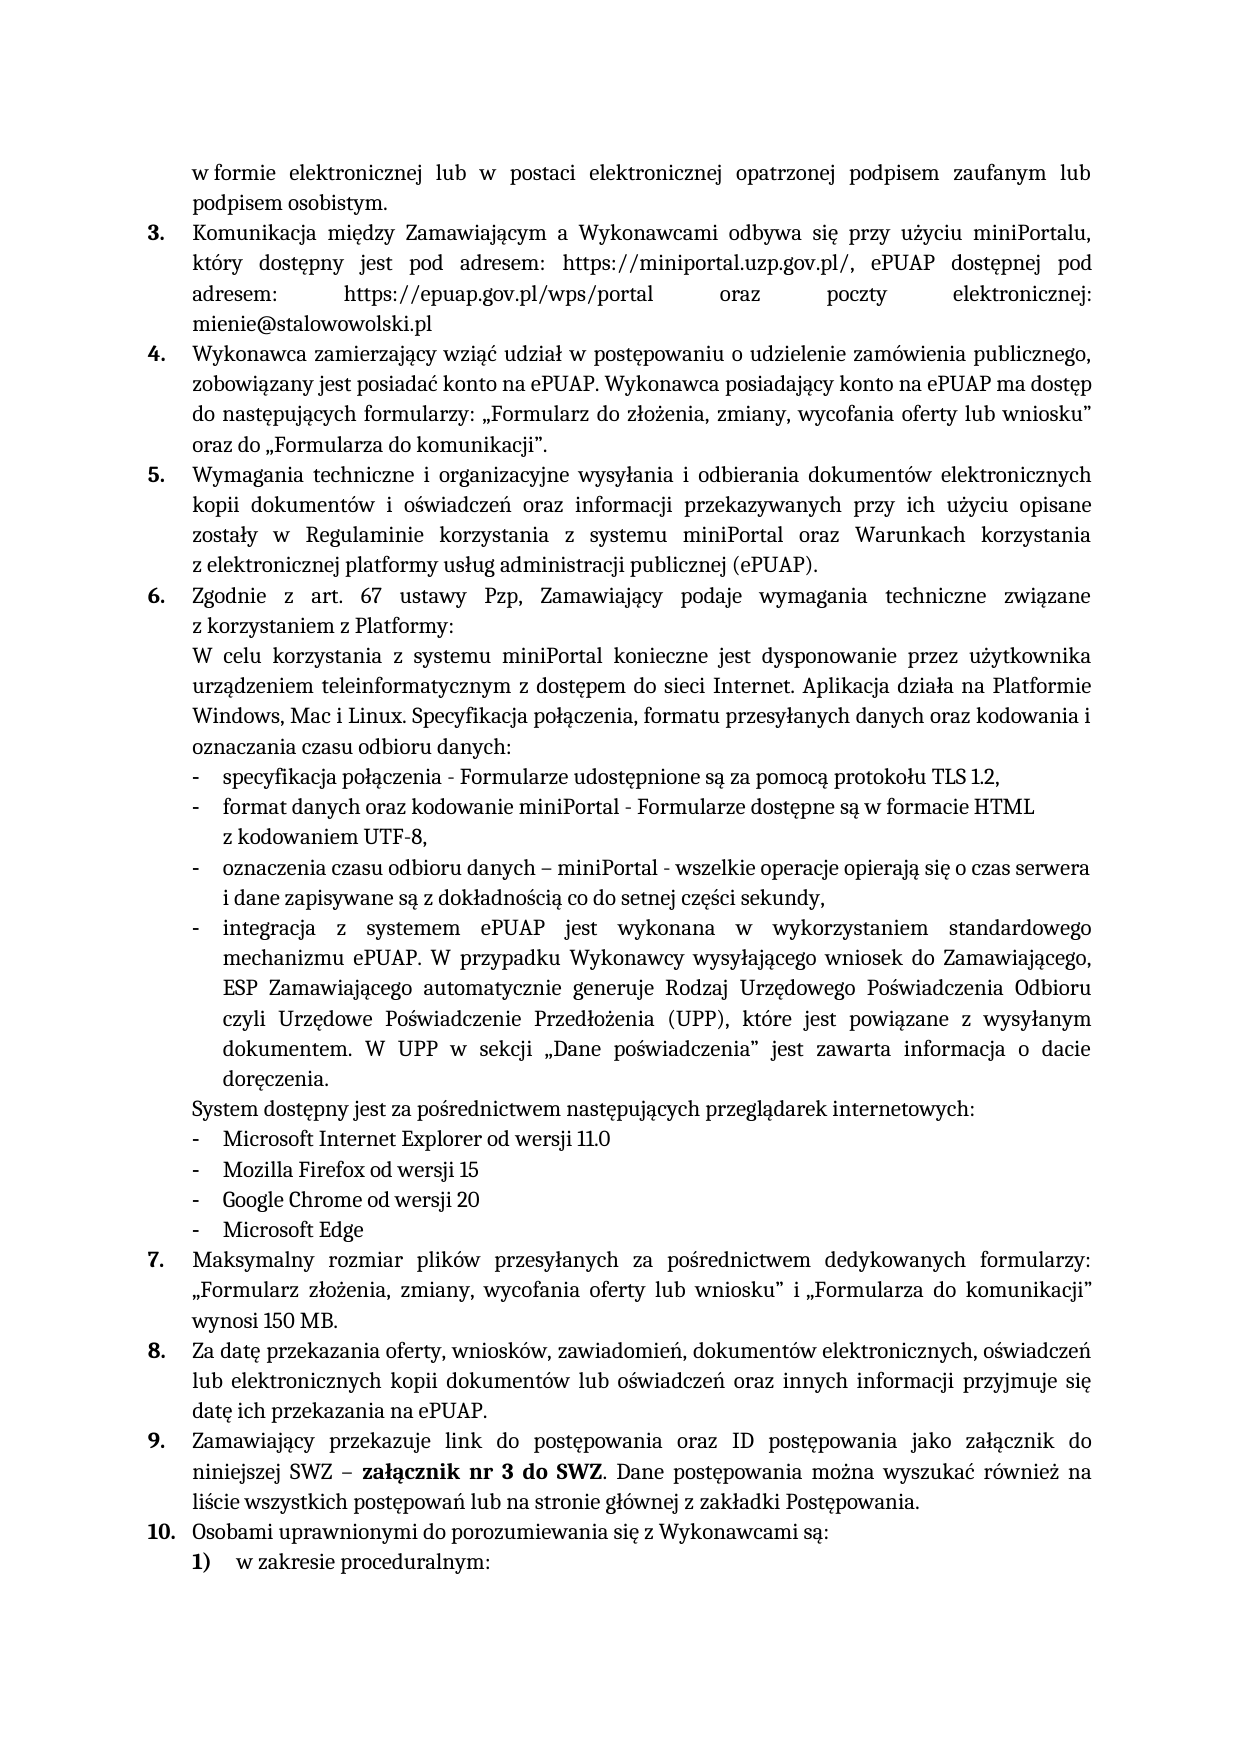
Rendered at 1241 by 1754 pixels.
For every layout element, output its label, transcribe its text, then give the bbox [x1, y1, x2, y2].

list oznaczenia czasu odbioru danych – miniPortal - wszelkie operacje opierają się o czas serwera i dane zapisywane są z dokładnością co do setnej części sekundy, [192, 854, 1092, 911]
text 3. Komunikacja między Zamawiającym a Wykonawcami odbywa się przy użyciu miniPortalu, który dostępny jest pod adresem: https://miniportal.uzp.gov.pl/, ePUAP dostępnej pod adresem: https://epuap.gov.pl/wps/portal oraz poczty elektronicznej: mienie@stalowowolski.pl [148, 220, 1092, 337]
text 1) w zakresie proceduralnym: [192, 1549, 1083, 1575]
text System dostępny jest za pośrednictwem następujących przeglądarek internetowych: [192, 1096, 1092, 1122]
text 9. Zamawiający przekazuje link do postępowania oraz ID postępowania jako załącznik do niniejszej SWZ – załącznik nr 3 do SWZ. Dane postępowania można wyszukać również na liście wszystkich postępowań lub na stronie głównej z zakładki Postępowania. [148, 1428, 1092, 1515]
list specyfikacja połączenia - Formularze udostępnione są za pomocą protokołu TLS 1.2, [192, 764, 1092, 790]
text W celu korzystania z systemu miniPortal konieczne jest dysponowanie przez użytkownika urządzeniem teleinformatycznym z dostępem do sieci Internet. Aplikacja działa na Platformie Windows, Mac i Linux. Specyfikacja połączenia, formatu przesyłanych danych oraz kodowania i oznaczania czasu odbioru danych: [192, 643, 1092, 760]
list integracja z systemem ePUAP jest wykonana w wykorzystaniem standardowego mechanizmu ePUAP. W przypadku Wykonawcy wysyłającego wniosek do Zamawiającego, ESP Zamawiającego automatycznie generuje Rodzaj Urzędowego Poświadczenia Odbioru czyli Urzędowe Poświadczenie Przedłożenia (UPP), które jest powiązane z wysyłanym dokumentem. W UPP w sekcji „Dane poświadczenia” jest zawarta informacja o dacie doręczenia. [192, 915, 1092, 1092]
list Microsoft Edge [192, 1217, 1092, 1243]
text 8. Za datę przekazania oferty, wniosków, zawiadomień, dokumentów elektronicznych, oświadczeń lub elektronicznych kopii dokumentów lub oświadczeń oraz innych informacji przyjmuje się datę ich przekazania na ePUAP. [148, 1338, 1092, 1424]
text 5. Wymagania techniczne i organizacyjne wysyłania i odbierania dokumentów elektronicznych kopii dokumentów i oświadczeń oraz informacji przekazywanych przy ich użyciu opisane zostały w Regulaminie korzystania z systemu miniPortal oraz Warunkach korzystania z elektronicznej platformy usług administracji publicznej (ePUAP). [148, 462, 1092, 578]
text 7. Maksymalny rozmiar plików przesyłanych za pośrednictwem dedykowanych formularzy: „Formularz złożenia, zmiany, wycofania oferty lub wniosku” i „Formularza do komunikacji” wynosi 150 MB. [148, 1247, 1092, 1334]
list Google Chrome od wersji 20 [192, 1187, 1092, 1213]
list format danych oraz kodowanie miniPortal - Formularze dostępne są w formacie HTML z kodowaniem UTF-8, [192, 794, 1092, 850]
list Microsoft Internet Explorer od wersji 11.0 [192, 1126, 1092, 1152]
text 4. Wykonawca zamierzający wziąć udział w postępowaniu o udzielenie zamówienia publicznego, zobowiązany jest posiadać konto na ePUAP. Wykonawca posiadający konto na ePUAP ma dostęp do następujących formularzy: „Formularz do złożenia, zmiany, wycofania oferty lub wniosku” oraz do „Formularza do komunikacji”. [148, 341, 1092, 458]
list Mozilla Firefox od wersji 15 [192, 1156, 1092, 1183]
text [148, 159, 1092, 216]
text 10. Osobami uprawnionymi do porozumiewania się z Wykonawcami są: [148, 1519, 1092, 1545]
text 6. Zgodnie z art. 67 ustawy Pzp, Zamawiający podaje wymagania techniczne związane z korzystaniem z Platformy: [148, 582, 1092, 639]
